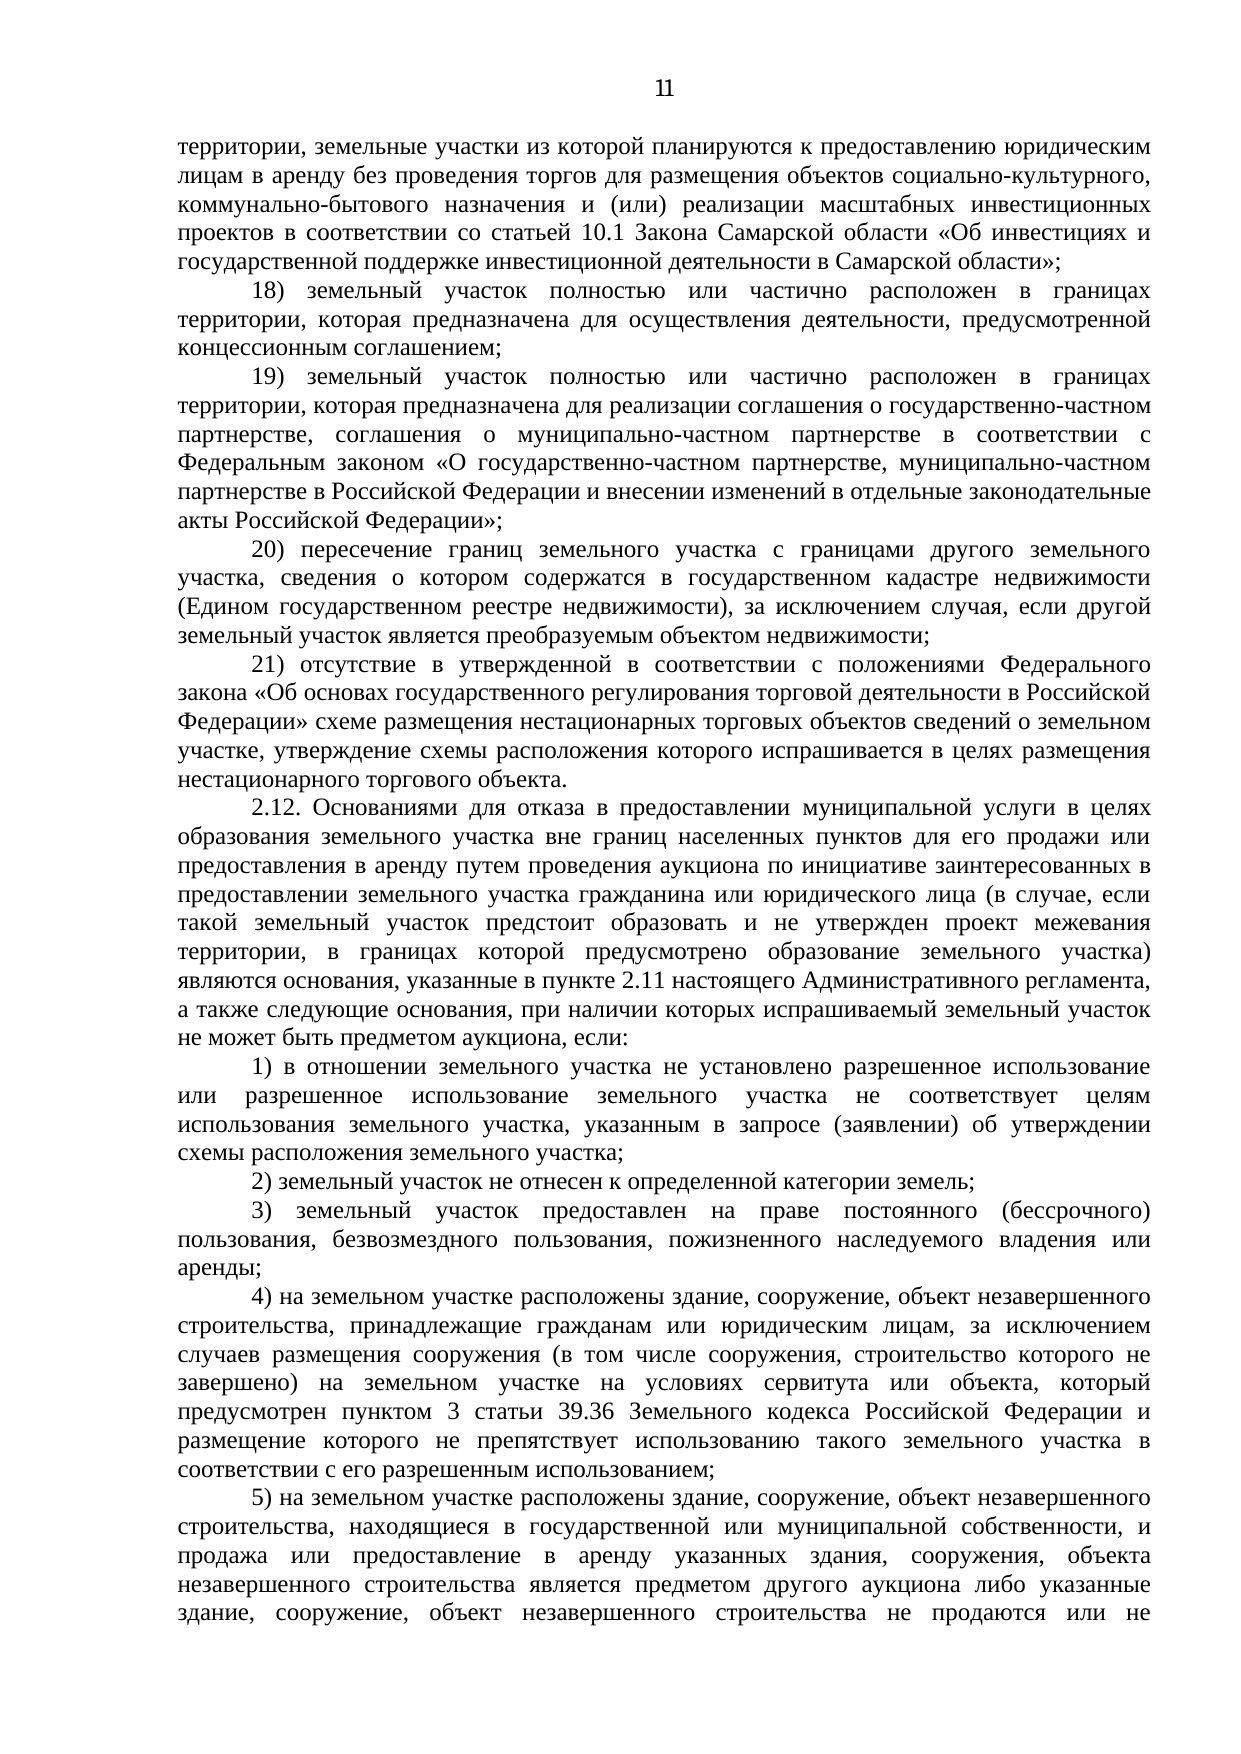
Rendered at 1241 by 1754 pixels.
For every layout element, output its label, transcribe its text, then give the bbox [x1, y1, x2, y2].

text 1) в отношении земельного участка не установлено разрешенное использование или разрешенное использование земельного участка не соответствует целям использования земельного участка, указанным в запросе (заявлении) об утверждении схемы расположения земельного участка; [177, 1051, 1152, 1166]
text 2.12. Основаниями для отказа в предоставлении муниципальной услуги в целях образования земельного участка вне границ населенных пунктов для его продажи или предоставления в аренду путем проведения аукциона по инициативе заинтересованных в предоставлении земельного участка гражданина или юридического лица (в случае, если такой земельный участок предстоит образовать и не утвержден проект межевания территории, в границах которой предусмотрено образование земельного участка) являются основания, указанные в пункте 2.11 настоящего Административного регламента, а также следующие основания, при наличии которых испрашиваемый земельный участок не может быть предметом аукциона, если: [177, 792, 1152, 1051]
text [177, 1482, 1152, 1626]
text 19) земельный участок полностью или частично расположен в границах территории, которая предназначена для реализации соглашения о государственно-частном партнерстве, соглашения о муниципально-частном партнерстве в соответствии с Федеральным законом «О государственно-частном партнерстве, муниципально-частном партнерстве в Российской Федерации и внесении изменений в отдельные законодательные акты Российской Федерации»; [177, 361, 1152, 534]
text 2) земельный участок не отнесен к определенной категории земель; [177, 1166, 1152, 1195]
text 3) земельный участок предоставлен на праве постоянного (бессрочного) пользования, безвозмездного пользования, пожизненного наследуемого владения или аренды; [177, 1195, 1152, 1281]
text 20) пересечение границ земельного участка с границами другого земельного участка, сведения о котором содержатся в государственном кадастре недвижимости (Едином государственном реестре недвижимости), за исключением случая, если другой земельный участок является преобразуемым объектом недвижимости; [177, 534, 1152, 649]
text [177, 131, 1152, 275]
text 18) земельный участок полностью или частично расположен в границах территории, которая предназначена для осуществления деятельности, предусмотренной концессионным соглашением; [177, 275, 1152, 361]
text 21) отсутствие в утвержденной в соответствии с положениями Федерального закона «Об основах государственного регулирования торговой деятельности в Российской Федерации» схеме размещения нестационарных торговых объектов сведений о земельном участке, утверждение схемы расположения которого испрашивается в целях размещения нестационарного торгового объекта. [177, 649, 1152, 792]
text 4) на земельном участке расположены здание, сооружение, объект незавершенного строительства, принадлежащие гражданам или юридическим лицам, за исключением случаев размещения сооружения (в том числе сооружения, строительство которого не завершено) на земельном участке на условиях сервитута или объекта, который предусмотрен пунктом 3 статьи 39.36 Земельного кодекса Российской Федерации и размещение которого не препятствует использованию такого земельного участка в соответствии с его разрешенным использованием; [177, 1281, 1152, 1482]
